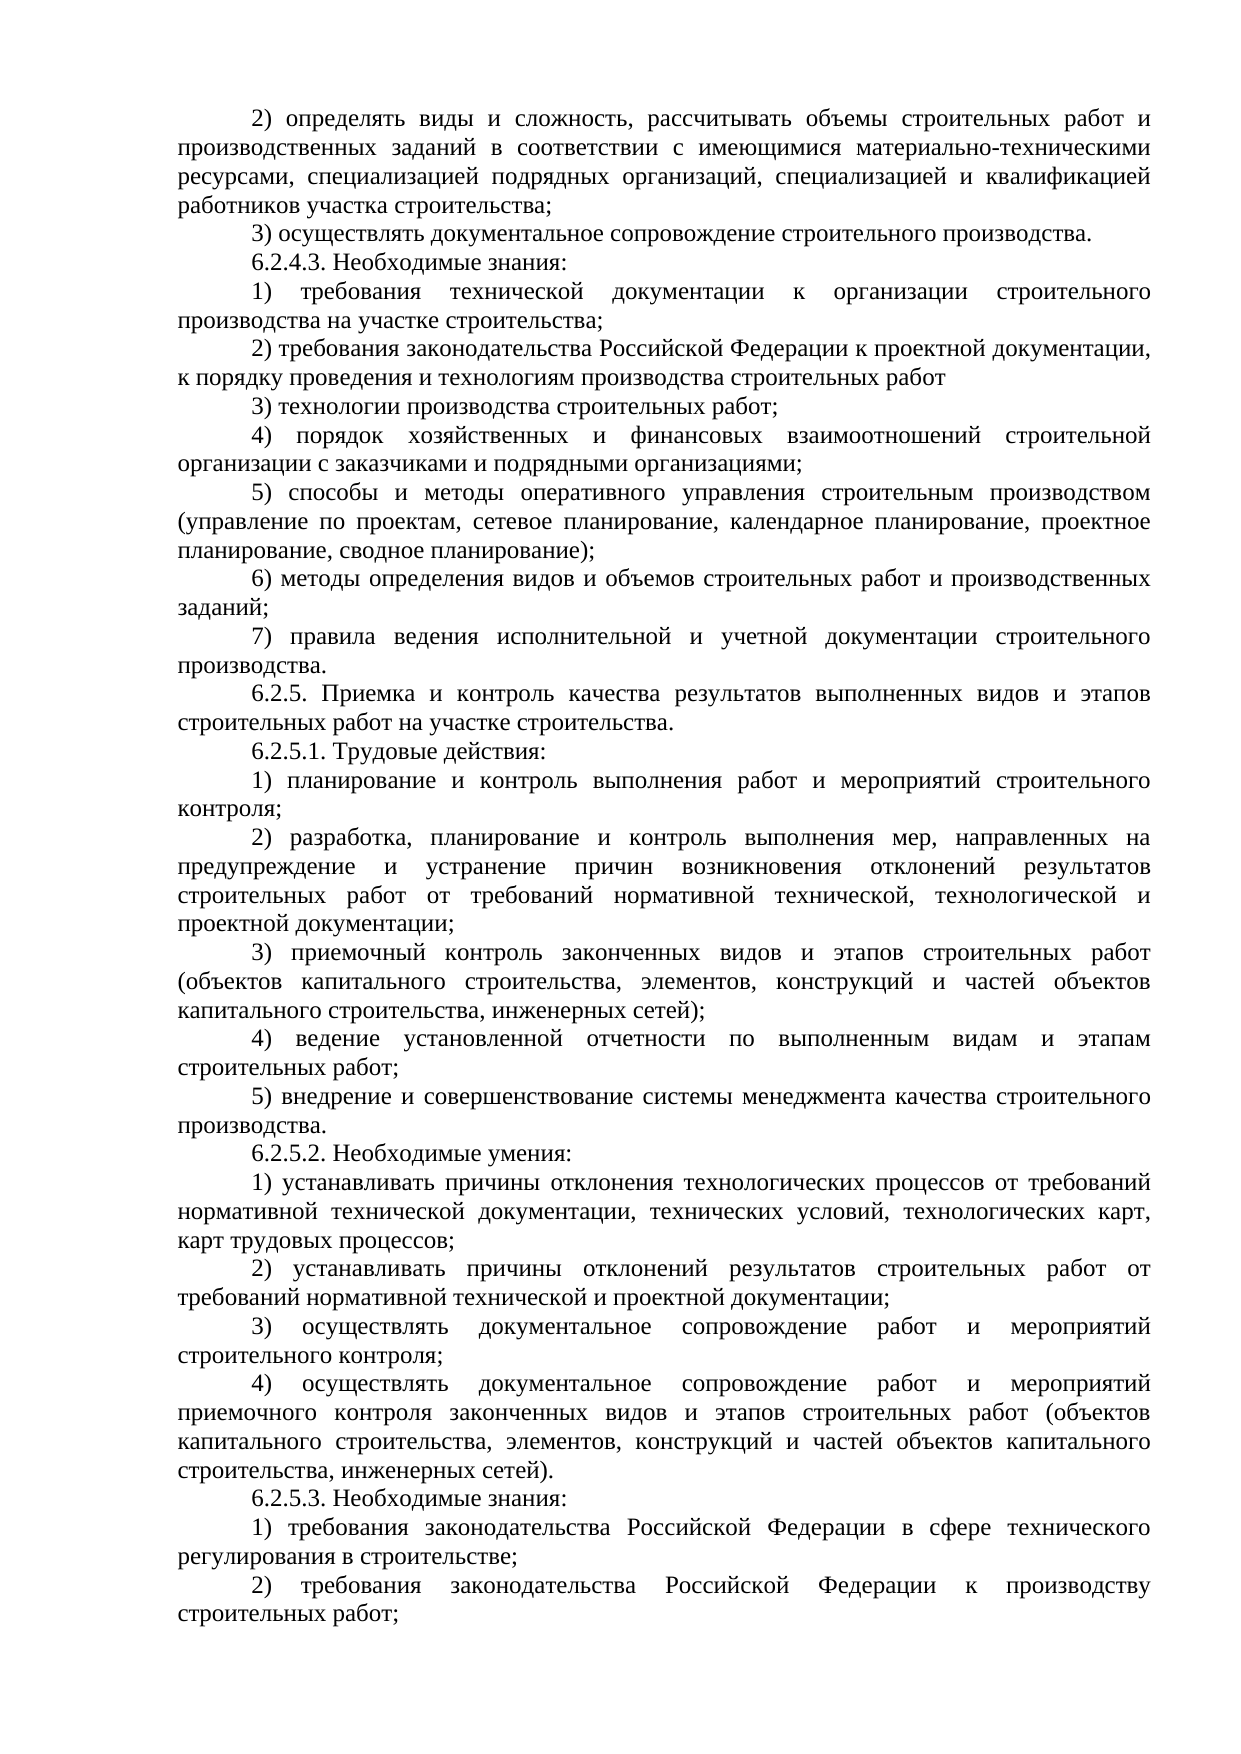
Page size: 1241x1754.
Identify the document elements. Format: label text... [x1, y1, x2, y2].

text 1) требования технической документации к организации строительного производства на участке строительства; [177, 276, 1152, 333]
text 3) осуществлять документальное сопровождение строительного производства. [177, 218, 1152, 247]
text 4) порядок хозяйственных и финансовых взаимоотношений строительной организации с заказчиками и подрядными организациями; [177, 420, 1152, 477]
text 2) устанавливать причины отклонений результатов строительных работ от требований нормативной технической и проектной документации; [177, 1253, 1152, 1311]
text 6.2.5.3. Необходимые знания: [177, 1483, 1152, 1512]
text 6) методы определения видов и объемов строительных работ и производственных заданий; [177, 563, 1152, 621]
text 5) способы и методы оперативного управления строительным производством (управление по проектам, сетевое планирование, календарное планирование, проектное планирование, сводное планирование); [177, 477, 1152, 563]
text 2) разработка, планирование и контроль выполнения мер, направленных на предупреждение и устранение причин возникновения отклонений результатов строительных работ от требований нормативной технической, технологической и проектной документации; [177, 822, 1152, 937]
text 1) планирование и контроль выполнения работ и мероприятий строительного контроля; [177, 765, 1152, 822]
text 6.2.5.1. Трудовые действия: [177, 736, 1152, 765]
text 6.2.5.2. Необходимые умения: [177, 1138, 1152, 1167]
text 3) технологии производства строительных работ; [177, 391, 1152, 420]
text 1) устанавливать причины отклонения технологических процессов от требований нормативной технической документации, технических условий, технологических карт, карт трудовых процессов; [177, 1167, 1152, 1253]
text 6.2.4.3. Необходимые знания: [177, 247, 1152, 276]
text 1) требования законодательства Российской Федерации в сфере технического регулирования в строительстве; [177, 1512, 1152, 1570]
text 3) приемочный контроль законченных видов и этапов строительных работ (объектов капитального строительства, элементов, конструкций и частей объектов капитального строительства, инженерных сетей); [177, 937, 1152, 1023]
text 4) осуществлять документальное сопровождение работ и мероприятий приемочного контроля законченных видов и этапов строительных работ (объектов капитального строительства, элементов, конструкций и частей объектов капитального строительства, инженерных сетей). [177, 1368, 1152, 1483]
text 2) определять виды и сложность, рассчитывать объемы строительных работ и производственных заданий в соответствии с имеющимися материально-техническими ресурсами, специализацией подрядных организаций, специализацией и квалификацией работников участка строительства; [177, 103, 1152, 218]
text 5) внедрение и совершенствование системы менеджмента качества строительного производства. [177, 1081, 1152, 1138]
text 6.2.5. Приемка и контроль качества результатов выполненных видов и этапов строительных работ на участке строительства. [177, 678, 1152, 736]
text 2) требования законодательства Российской Федерации к производству строительных работ; [177, 1570, 1152, 1627]
text 2) требования законодательства Российской Федерации к проектной документации, к порядку проведения и технологиям производства строительных работ [177, 333, 1152, 391]
text 4) ведение установленной отчетности по выполненным видам и этапам строительных работ; [177, 1023, 1152, 1081]
text 7) правила ведения исполнительной и учетной документации строительного производства. [177, 621, 1152, 678]
text 3) осуществлять документальное сопровождение работ и мероприятий строительного контроля; [177, 1311, 1152, 1368]
